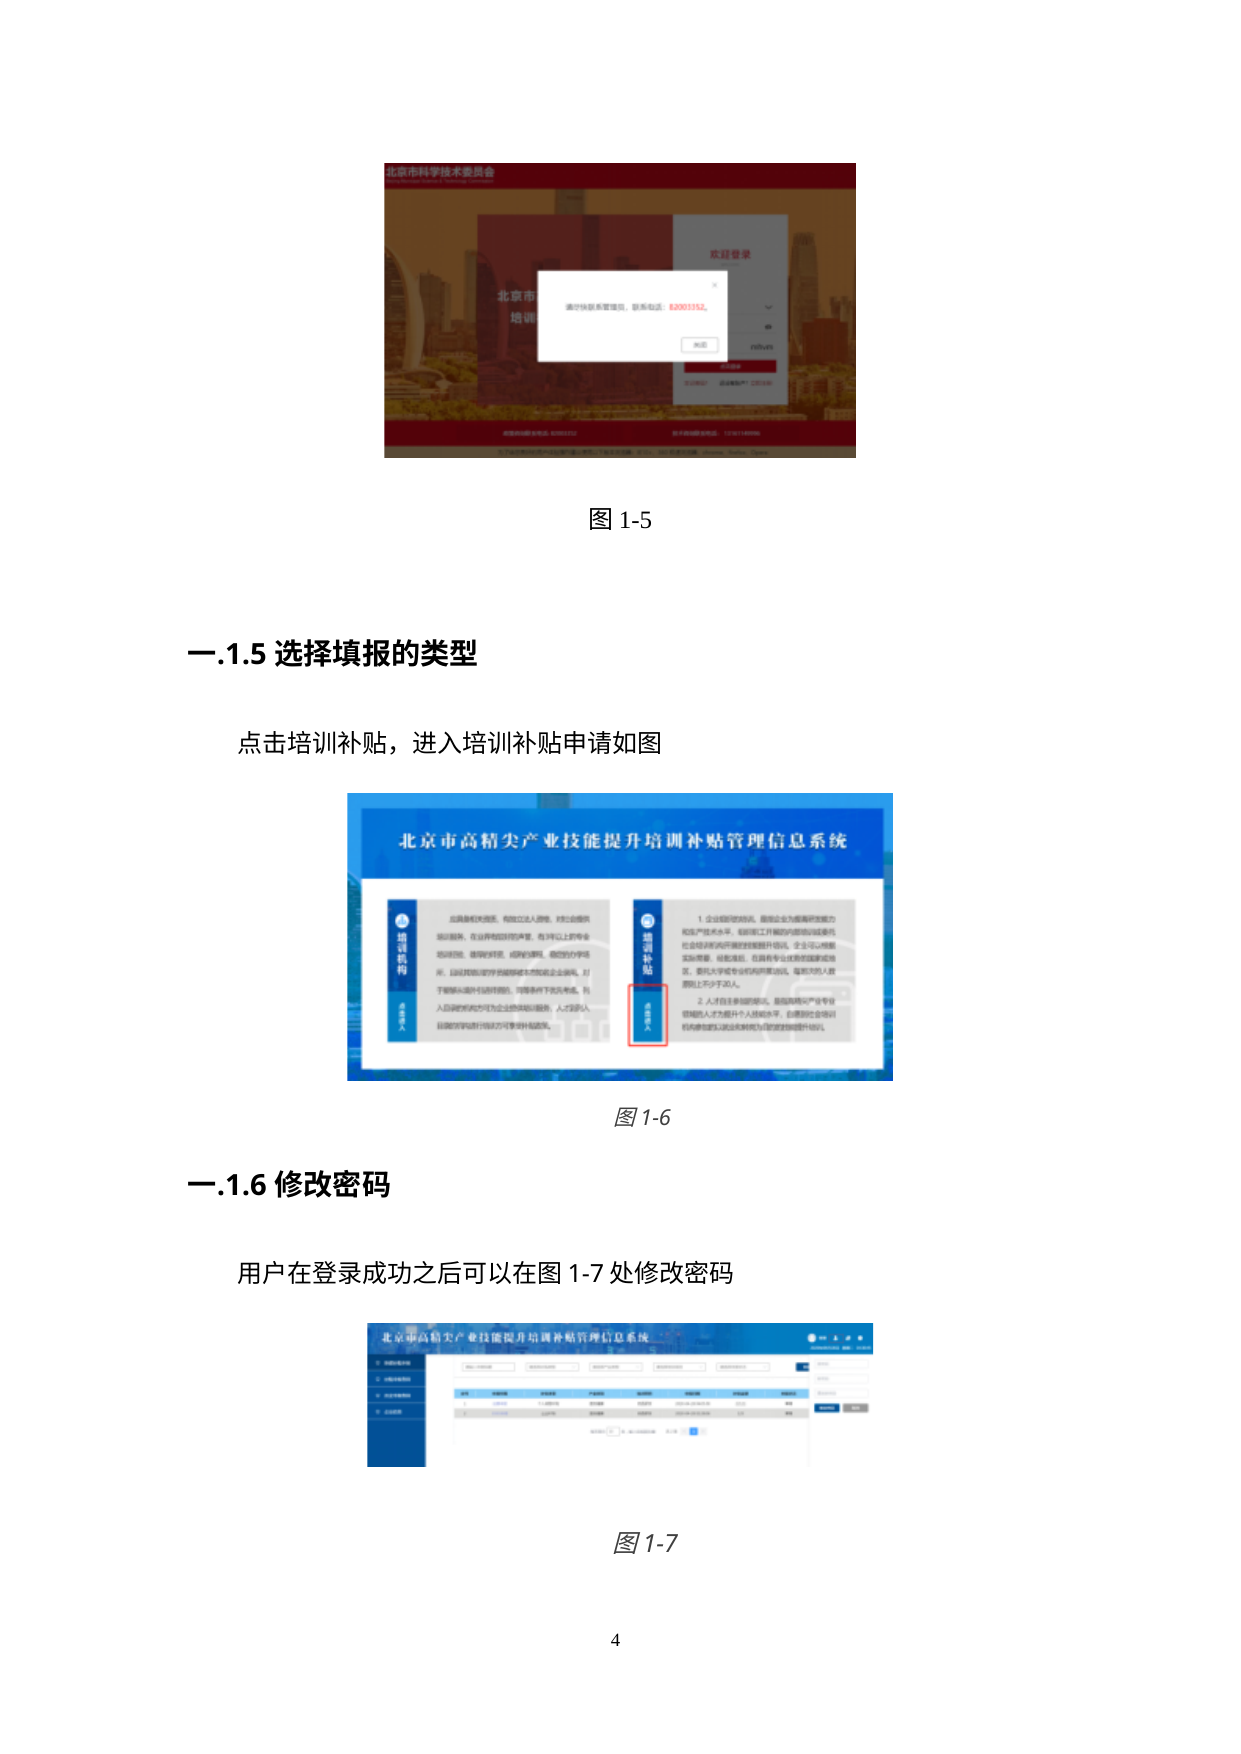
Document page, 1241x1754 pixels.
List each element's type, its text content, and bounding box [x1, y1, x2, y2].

picture [384, 163, 856, 458]
text 图 1-6 [187, 1099, 1053, 1133]
text 修改密码 [187, 1149, 1053, 1217]
picture [347, 793, 893, 1081]
text 选择填报的类型 [187, 618, 1053, 686]
text 点击培训补贴，进入培训补贴申请如图 [187, 707, 1053, 775]
picture [347, 1002, 358, 1007]
picture [367, 1323, 874, 1467]
text 图1-5 [187, 484, 1053, 552]
text 用户在登录成功之后可以在图1-7处修改密码 [187, 1238, 1053, 1306]
text 图1-7 [187, 1508, 1053, 1576]
